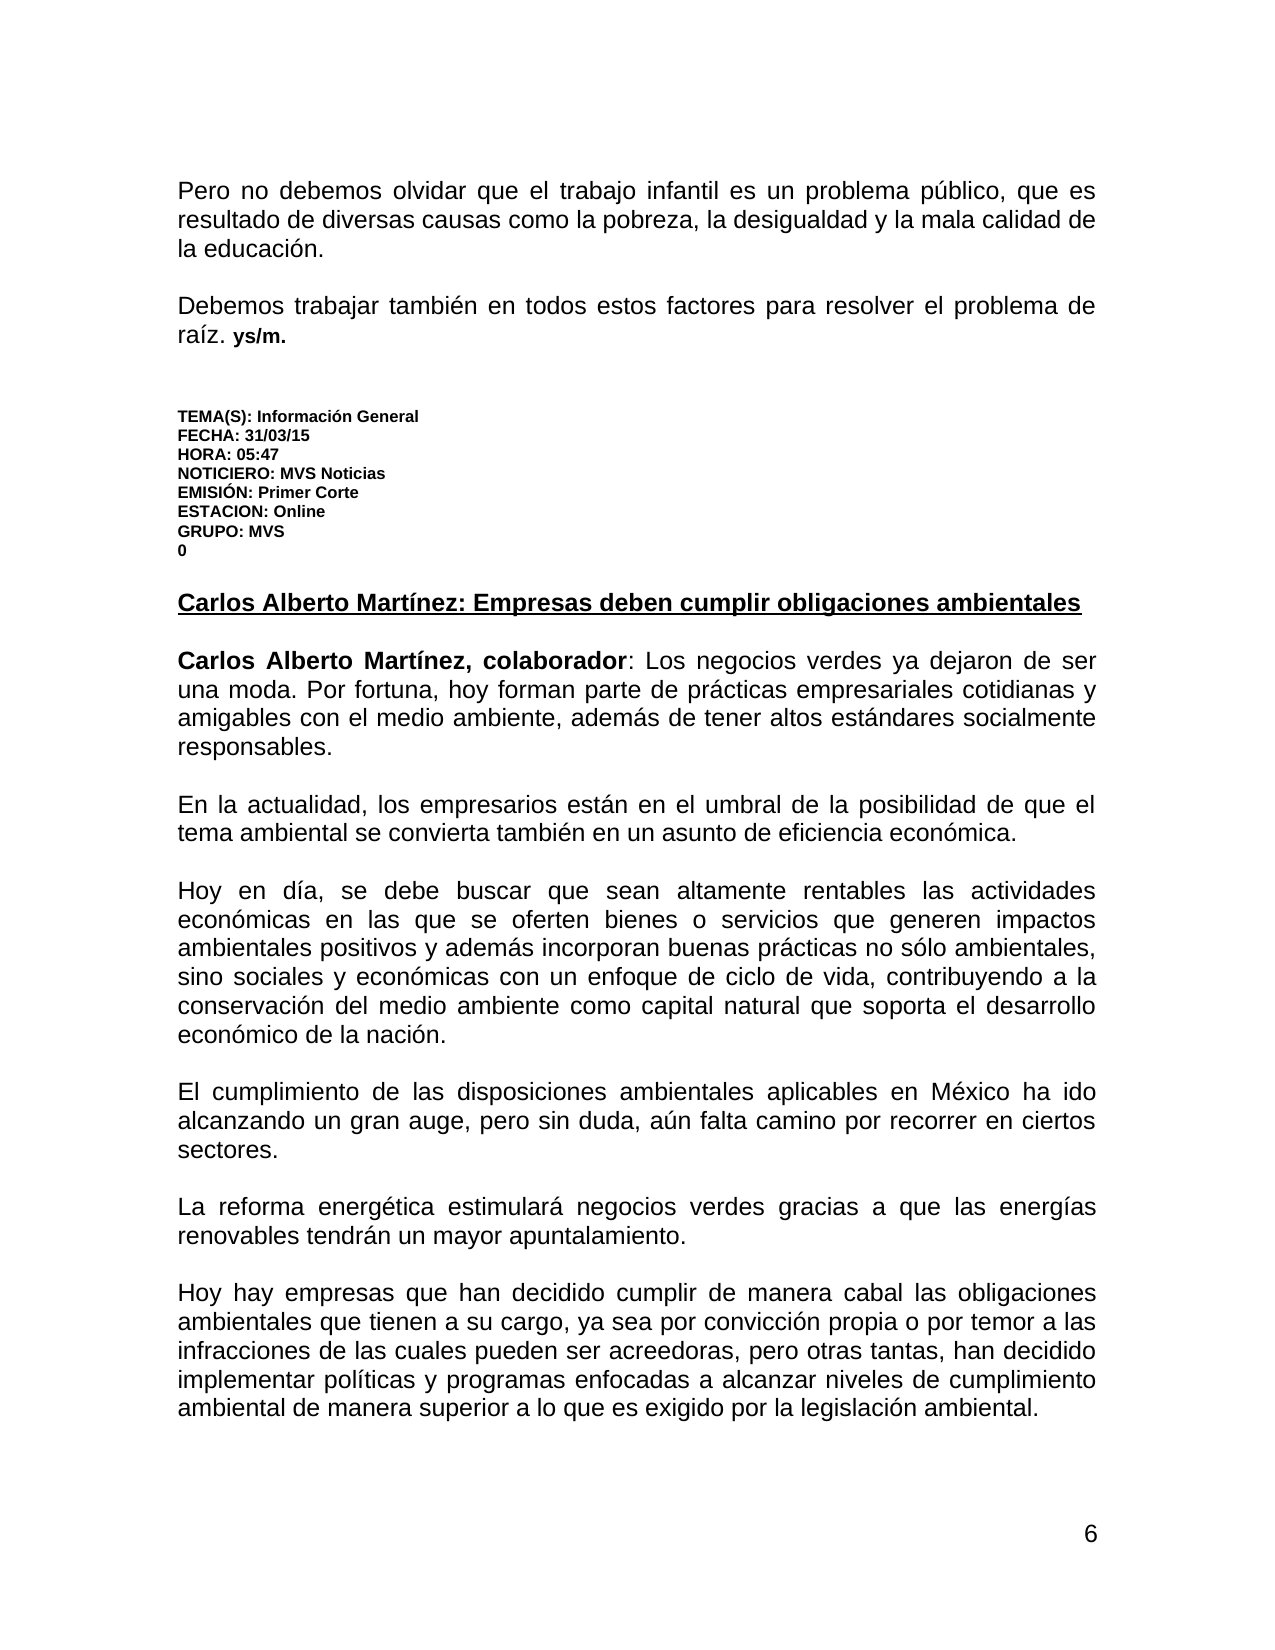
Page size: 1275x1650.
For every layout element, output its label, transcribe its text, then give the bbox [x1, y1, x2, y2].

text Pero no debemos olvidar que el trabajo infantil es un problema público, que es resultado de diversas causas como la pobreza, la desigualdad y la mala calidad de la educación. [177, 176, 1098, 263]
text En la actualidad, los empresarios están en el umbral de la posibilidad de que el tema ambiental se convierta también en un asunto de eficiencia económica. [177, 790, 1098, 847]
text Carlos Alberto Martínez: Empresas deben cumplir obligaciones ambientales [177, 588, 1098, 617]
text La reforma energética estimulará negocios verdes gracias a que las energías renovables tendrán un mayor apuntalamiento. [177, 1192, 1098, 1250]
text GRUPO: MVS [177, 521, 1098, 541]
text Carlos Alberto Martínez, colaborador: Los negocios verdes ya dejaron de ser una moda. Por fortuna, hoy forman parte de prácticas empresariales cotidianas y amigables con el medio ambiente, además de tener altos estándares socialmente responsables. [177, 646, 1098, 761]
text FECHA: 31/03/15 [177, 426, 1098, 445]
text EMISIÓN: Primer Corte [177, 483, 1098, 502]
text Hoy hay empresas que han decidido cumplir de manera cabal las obligaciones ambientales que tienen a su cargo, ya sea por convicción propia o por temor a las infracciones de las cuales pueden ser acreedoras, pero otras tantas, han decidido implementar políticas y programas enfocadas a alcanzar niveles de cumplimiento ambiental de manera superior a lo que es exigido por la legislación ambiental. [177, 1278, 1098, 1422]
text TEMA(S): Información General [177, 406, 1098, 426]
text 0 [177, 541, 1098, 560]
text El cumplimiento de las disposiciones ambientales aplicables en México ha ido alcanzando un gran auge, pero sin duda, aún falta camino por recorrer en ciertos sectores. [177, 1077, 1098, 1163]
text NOTICIERO: MVS Noticias [177, 464, 1098, 483]
text ESTACION: Online [177, 502, 1098, 521]
text HORA: 05:47 [177, 445, 1098, 464]
text Hoy en día, se debe buscar que sean altamente rentables las actividades económicas en las que se oferten bienes o servicios que generen impactos ambientales positivos y además incorporan buenas prácticas no sólo ambientales, sino sociales y económicas con un enfoque de ciclo de vida, contribuyendo a la conservación del medio ambiente como capital natural que soporta el desarrollo económico de la nación. [177, 876, 1098, 1048]
text Debemos trabajar también en todos estos factores para resolver el problema de raíz. ys/m. [177, 291, 1098, 349]
